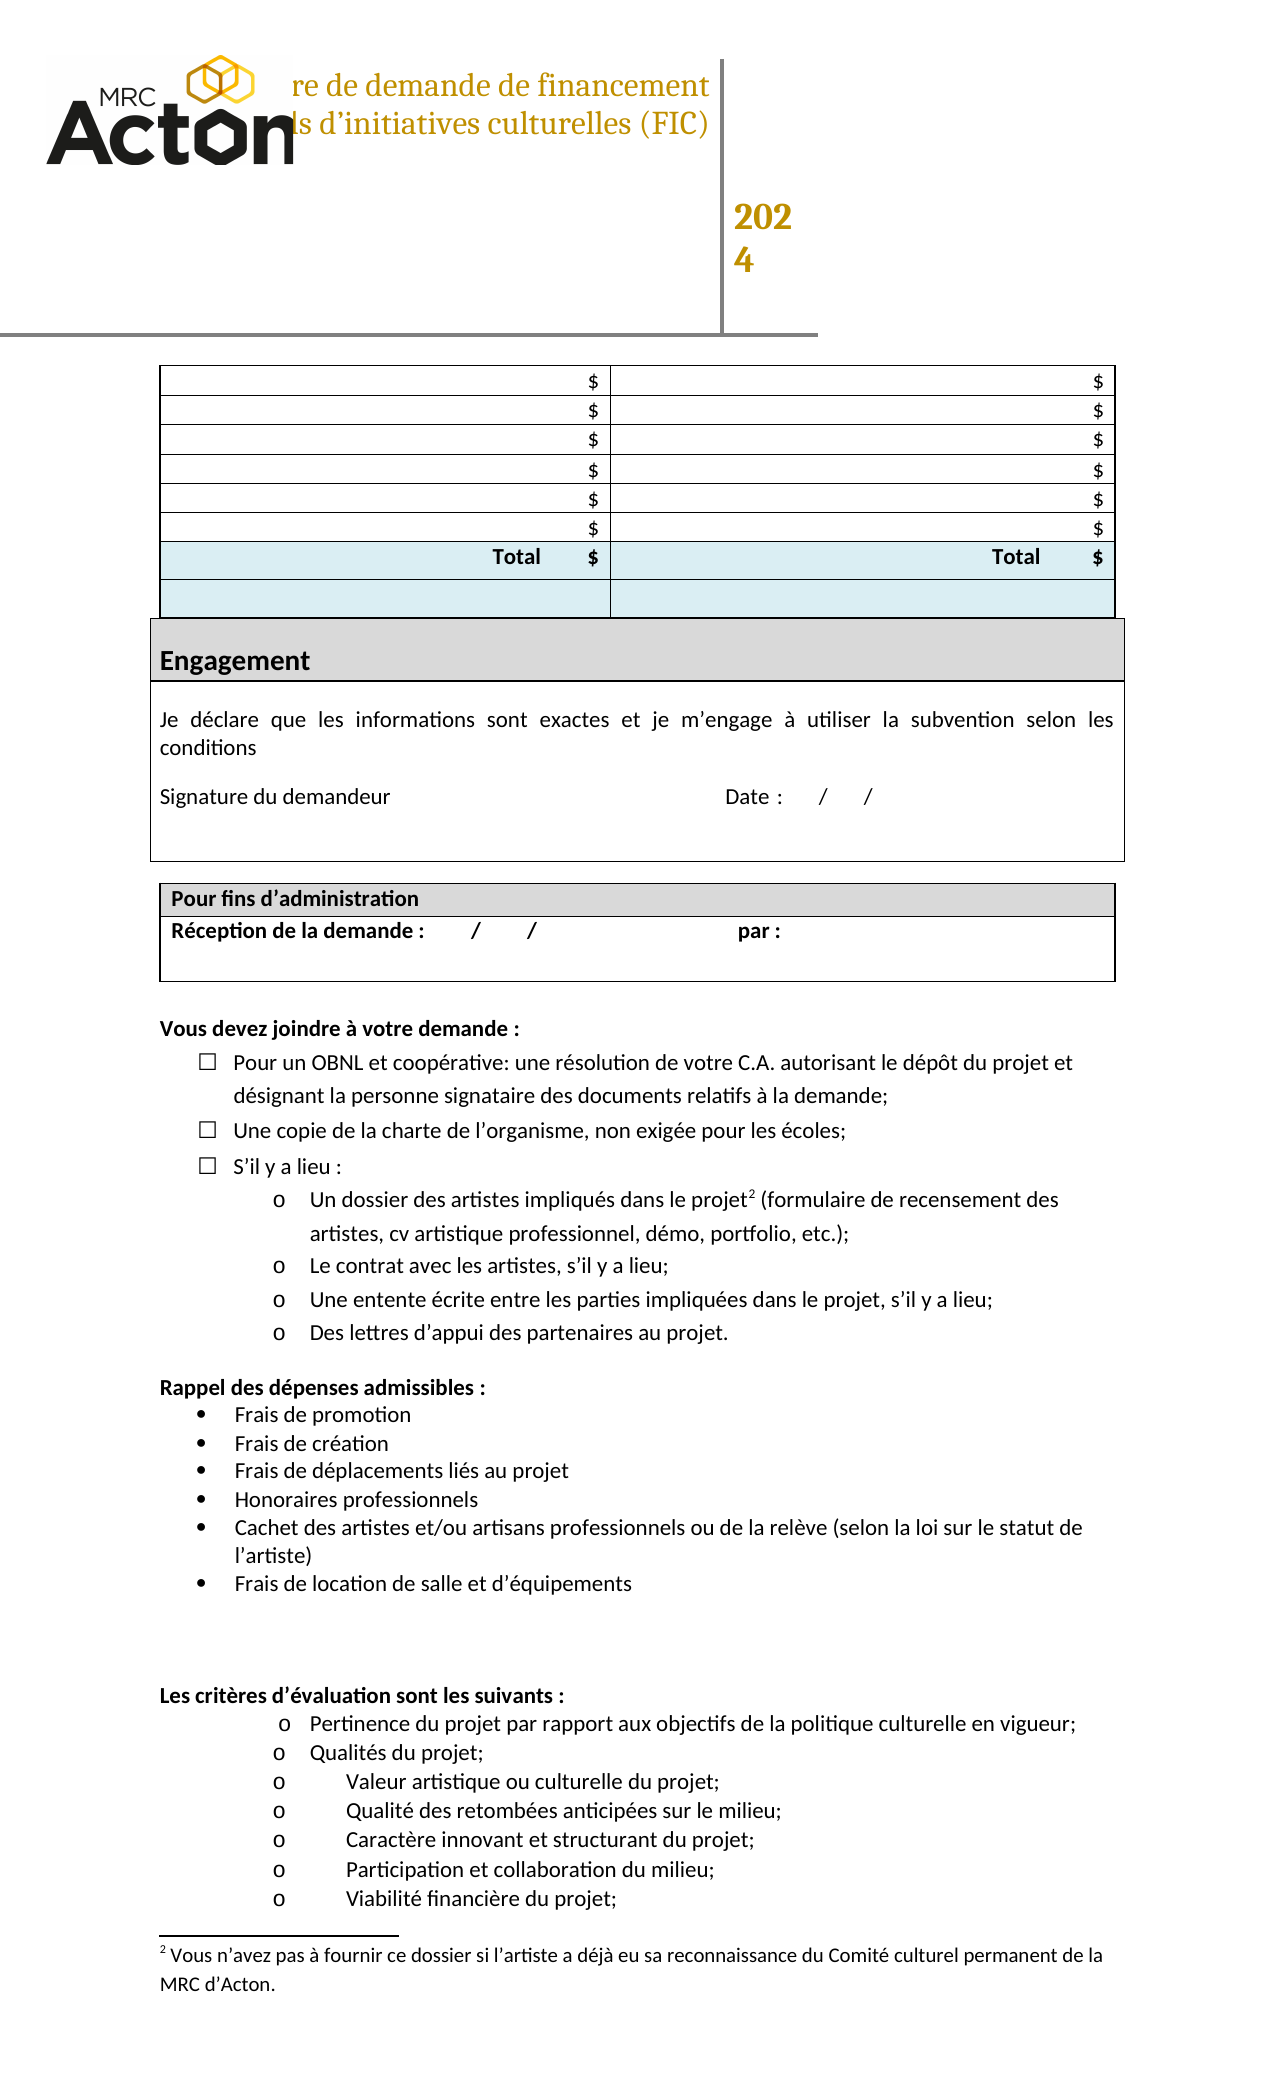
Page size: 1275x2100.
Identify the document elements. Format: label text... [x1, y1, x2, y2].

list Une entente écrite entre les parties impliquées dans le projet, s’il y a lieu; [272, 1285, 1116, 1314]
list Frais de location de salle et d’équipements [197, 1569, 1116, 1597]
text Signature du demandeur Date : / / [151, 758, 1124, 810]
list Qualités du projet; [272, 1738, 1116, 1767]
table_cell Total $ [161, 542, 610, 579]
list Frais de déplacements liés au projet [197, 1457, 1116, 1485]
text Pour un OBNL et coopérative: une résolution de votre C.A. autorisant le dépôt du projet et désignant la personne signataire des documents relatifs à la demande; [197, 1046, 1116, 1109]
table_cell $ [611, 396, 1114, 423]
list Le contrat avec les artistes, s’il y a lieu; [272, 1251, 1116, 1280]
table_cell $ [611, 425, 1114, 454]
text Je déclare que les informations sont exactes et je m’engage à utiliser la subvention selon les conditions [151, 682, 1124, 758]
list Honoraires professionnels [197, 1485, 1116, 1513]
table_cell $ [161, 455, 610, 483]
table_cell $ [161, 425, 610, 454]
text Rappel des dépenses admissibles : [159, 1373, 1116, 1401]
text S’il y a lieu : [197, 1150, 1116, 1181]
table_cell $ [161, 484, 610, 512]
list Frais de création [197, 1429, 1116, 1457]
text Vous devez joindre à votre demande : [159, 1014, 1116, 1042]
text Engagement [151, 619, 1124, 680]
list Des lettres d’appui des partenaires au projet. [272, 1318, 1116, 1347]
table_header Pour fins d’administration [161, 884, 1114, 916]
list Frais de promotion [197, 1401, 1116, 1429]
list Qualité des retombées anticipées sur le milieu; [272, 1796, 1116, 1826]
list Un dossier des artistes impliqués dans le projet (formulaire de recensement des artistes, cv artistique professionnel, démo, portfolio, etc.); [272, 1186, 1116, 1247]
picture [46, 55, 294, 165]
list Cachet des artistes et/ou artisans professionnels ou de la relève (selon la loi sur le statut de l’artiste) [197, 1513, 1116, 1569]
table_cell $ [611, 455, 1114, 483]
table_cell $ [161, 396, 610, 423]
table_cell [611, 580, 1114, 617]
table_cell Total $ [611, 542, 1114, 579]
table_cell $ [611, 366, 1114, 394]
table_cell Réception de la demande : / / par : [161, 917, 1114, 981]
table_cell $ [611, 513, 1114, 541]
table_cell $ [611, 484, 1114, 512]
text Une copie de la charte de l’organisme, non exigée pour les écoles; [197, 1114, 1116, 1145]
list Valeur artistique ou culturelle du projet; [272, 1767, 1116, 1796]
list Viabilité financière du projet; [272, 1884, 1116, 1913]
table_cell $ [161, 513, 610, 541]
text Les critères d’évaluation sont les suivants : [159, 1681, 1116, 1709]
table_cell $ [161, 366, 610, 394]
table_cell [161, 580, 610, 617]
list Caractère innovant et structurant du projet; [272, 1826, 1116, 1855]
list Pertinence du projet par rapport aux objectifs de la politique culturelle en vigueur; [278, 1709, 1116, 1738]
list Participation et collaboration du milieu; [272, 1855, 1116, 1884]
